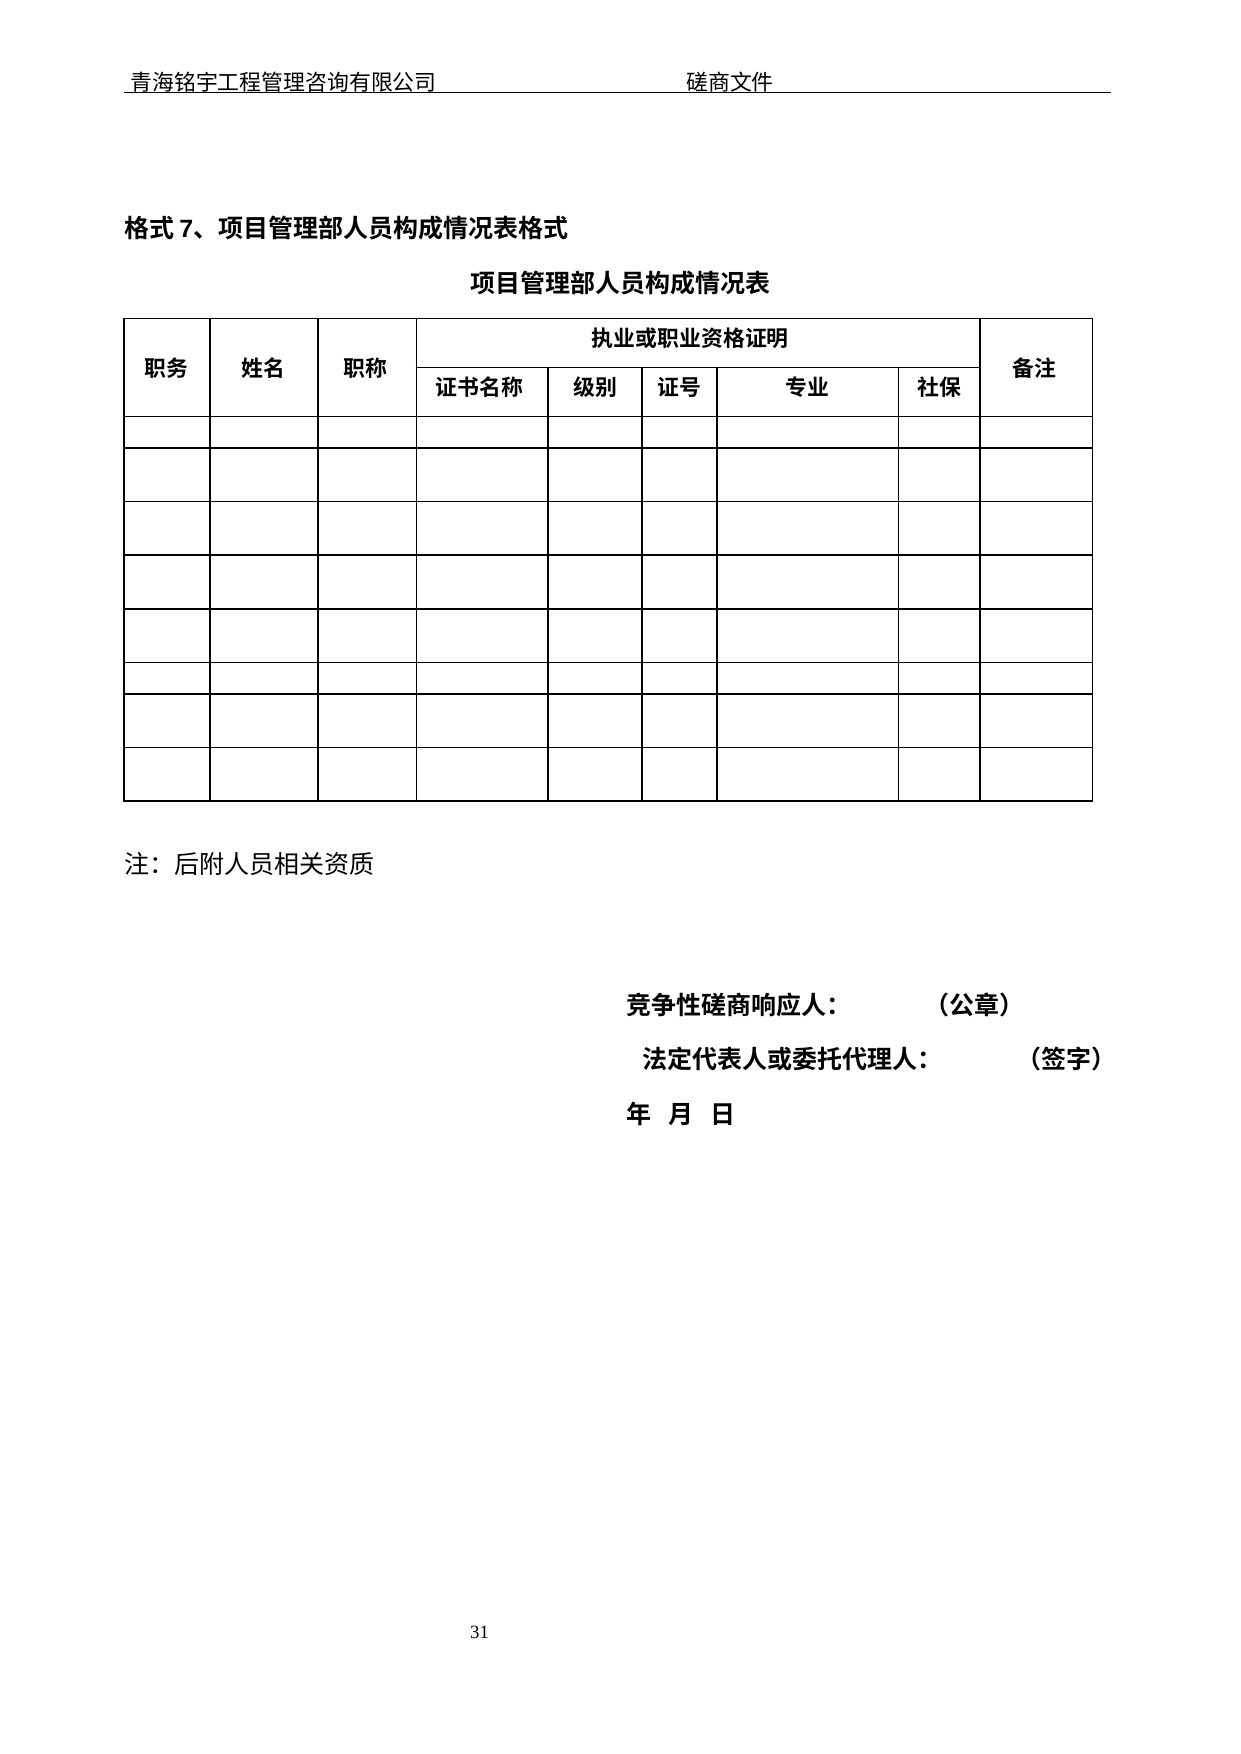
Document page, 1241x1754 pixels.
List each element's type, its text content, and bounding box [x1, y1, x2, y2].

table_cell [718, 502, 898, 554]
table_cell [899, 417, 979, 447]
table_cell [319, 556, 416, 608]
table_cell [718, 748, 898, 800]
table_cell [125, 449, 209, 501]
table_cell [211, 748, 317, 800]
table_cell [549, 556, 641, 608]
table_cell [211, 417, 317, 447]
table_cell [899, 502, 979, 554]
table_cell [643, 695, 716, 746]
table_cell [718, 449, 898, 501]
table_cell [643, 449, 716, 501]
table_cell [643, 556, 716, 608]
table_cell [417, 695, 547, 746]
table_cell 社保 [899, 368, 979, 416]
table_cell [899, 663, 979, 693]
table_cell [319, 449, 416, 501]
table_cell [718, 663, 898, 693]
table_cell [981, 695, 1092, 746]
table_cell [899, 449, 979, 501]
table_cell [899, 695, 979, 746]
table_cell [643, 502, 716, 554]
table_cell [549, 748, 641, 800]
table_cell [549, 663, 641, 693]
table_cell [319, 695, 416, 746]
table_cell [211, 695, 317, 746]
table_cell [125, 748, 209, 800]
table_cell [981, 417, 1092, 447]
text 竞争性磋商响应人： （公章） [124, 985, 1116, 1022]
table_cell [718, 556, 898, 608]
table_cell [643, 417, 716, 447]
table_cell [417, 748, 547, 800]
table_cell [549, 610, 641, 662]
table_cell [718, 417, 898, 447]
table_cell [319, 610, 416, 662]
table_cell [125, 695, 209, 746]
table_cell [211, 556, 317, 608]
table_cell [417, 610, 547, 662]
table_cell [417, 417, 547, 447]
table_header 职称 [319, 319, 416, 416]
table_cell 证号 [643, 368, 716, 416]
table_cell [718, 695, 898, 746]
subtitle 格式7、项目管理部人员构成情况表格式 [124, 209, 1116, 245]
table_cell [899, 556, 979, 608]
table_cell [981, 748, 1092, 800]
table_cell [981, 610, 1092, 662]
table_cell [319, 502, 416, 554]
text 年 月 日 [124, 1094, 1116, 1130]
table_cell [417, 502, 547, 554]
table_cell [125, 663, 209, 693]
table_cell [211, 449, 317, 501]
table_cell [417, 663, 547, 693]
table_header 姓名 [211, 319, 317, 416]
table_cell [211, 610, 317, 662]
text 法定代表人或委托代理人： （签字） [124, 1040, 1116, 1076]
table_cell [125, 417, 209, 447]
table_cell [549, 695, 641, 746]
table_cell [643, 748, 716, 800]
table_cell [211, 502, 317, 554]
table_cell [125, 610, 209, 662]
table_header 备注 [981, 319, 1092, 416]
table_cell [643, 610, 716, 662]
table_cell [981, 663, 1092, 693]
table_cell [319, 663, 416, 693]
text 注：后附人员相关资质 [124, 845, 1116, 881]
table_cell [643, 663, 716, 693]
table_cell 证书名称 [417, 368, 547, 416]
table_cell [718, 610, 898, 662]
table_cell [549, 449, 641, 501]
table_cell [319, 748, 416, 800]
table_cell 级别 [549, 368, 641, 416]
table_cell [981, 502, 1092, 554]
table_cell [549, 417, 641, 447]
table_cell [417, 449, 547, 501]
table_cell [981, 556, 1092, 608]
table_cell [417, 556, 547, 608]
table_cell [125, 556, 209, 608]
table_cell [319, 417, 416, 447]
table_cell [549, 502, 641, 554]
text 项目管理部人员构成情况表 [124, 263, 1116, 299]
table_header 执业或职业资格证明 [417, 319, 979, 367]
table_header 职务 [125, 319, 209, 416]
table_cell [899, 610, 979, 662]
table_cell [211, 663, 317, 693]
table_cell [981, 449, 1092, 501]
table_cell [125, 502, 209, 554]
table_cell [899, 748, 979, 800]
table_cell 专业 [718, 368, 898, 416]
